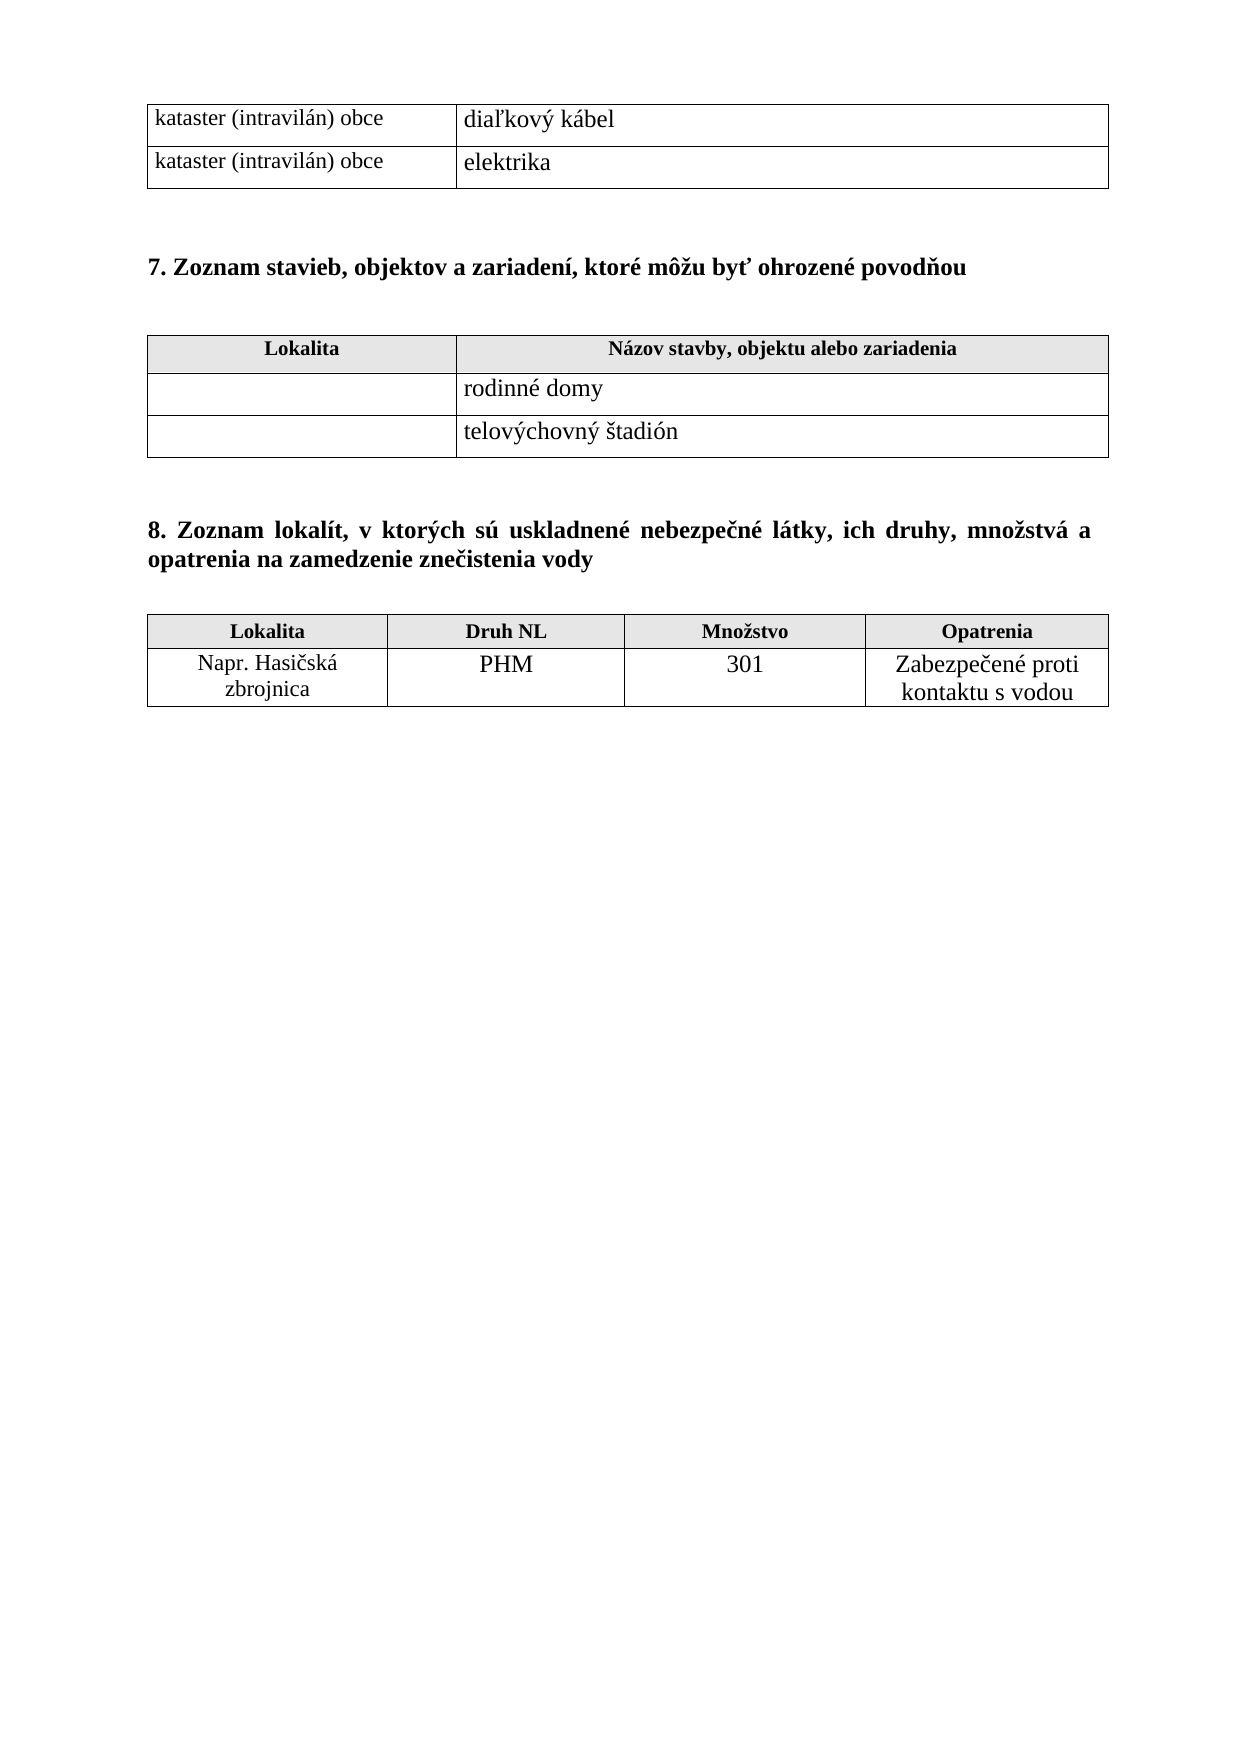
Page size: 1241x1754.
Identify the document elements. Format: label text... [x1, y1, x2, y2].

table_cell rodinné domy [457, 374, 1108, 415]
table_header Názov stavby, objektu alebo zariadenia [457, 336, 1108, 372]
table_header Opatrenia [866, 615, 1108, 648]
table_cell telovýchovný štadión [457, 416, 1108, 457]
table_cell 301 [625, 649, 865, 706]
table_cell Zabezpečené proti kontaktu s vodou [866, 649, 1108, 706]
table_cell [148, 105, 456, 146]
table_cell [148, 416, 456, 457]
table_header Lokalita [148, 336, 456, 372]
table_cell PHM [388, 649, 624, 706]
table_cell Napr. Hasičská zbrojnica [148, 649, 387, 706]
table_header Lokalita [148, 615, 387, 648]
table_cell [148, 374, 456, 415]
table_cell elektrika [457, 147, 1108, 188]
text 8. Zoznam lokalít, v ktorých sú uskladnené nebezpečné látky, ich druhy, množstvá a opatrenia na zamedzenie znečistenia vody [148, 516, 1092, 573]
table_cell diaľkový kábel [457, 105, 1108, 146]
table_header Druh NL [388, 615, 624, 648]
table_header Množstvo [625, 615, 865, 648]
table_cell kataster (intravilán) obce [148, 147, 456, 188]
text 7. Zoznam stavieb, objektov a zariadení, ktoré môžu byť ohrozené povodňou [148, 252, 1092, 281]
